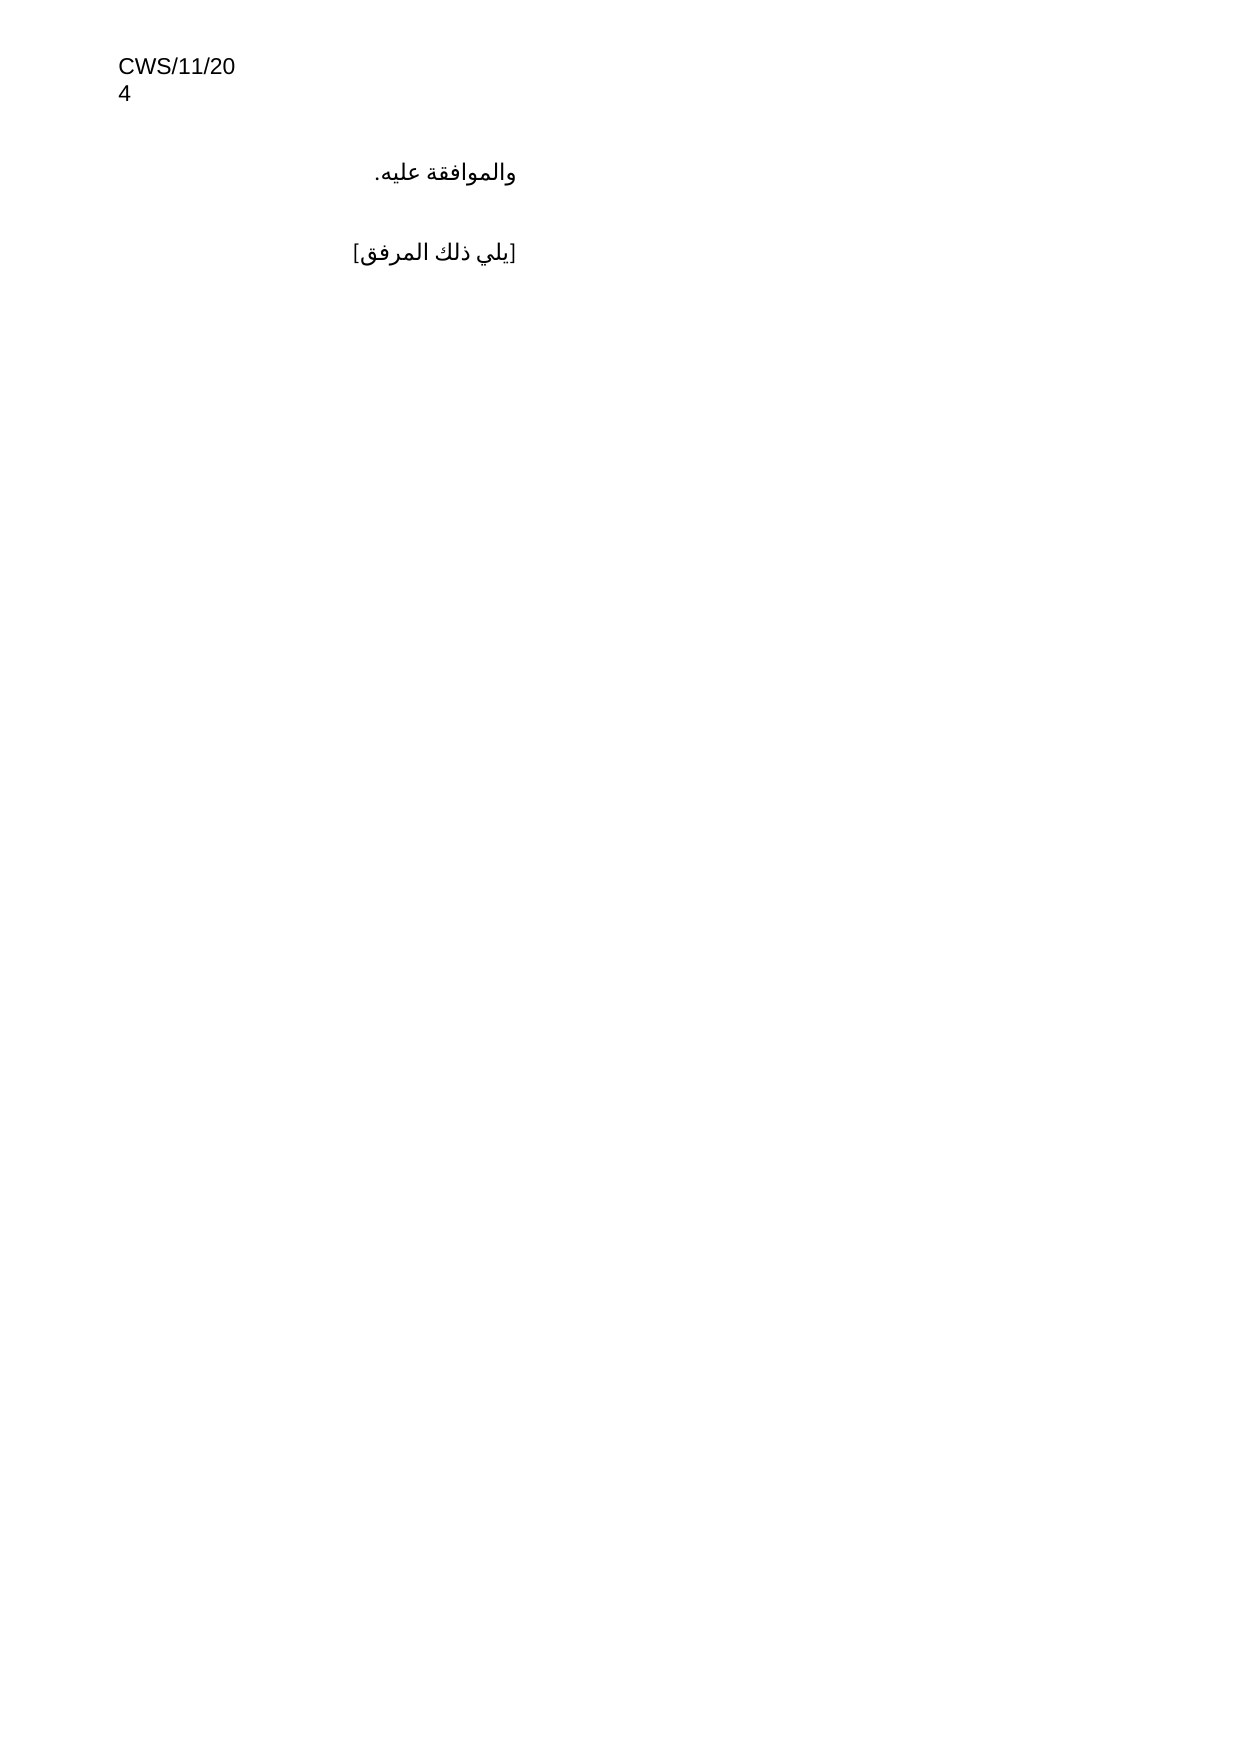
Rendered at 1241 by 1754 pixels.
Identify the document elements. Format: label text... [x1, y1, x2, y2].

text [يلي ذلك المرفق] [118, 238, 516, 266]
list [169, 158, 517, 187]
